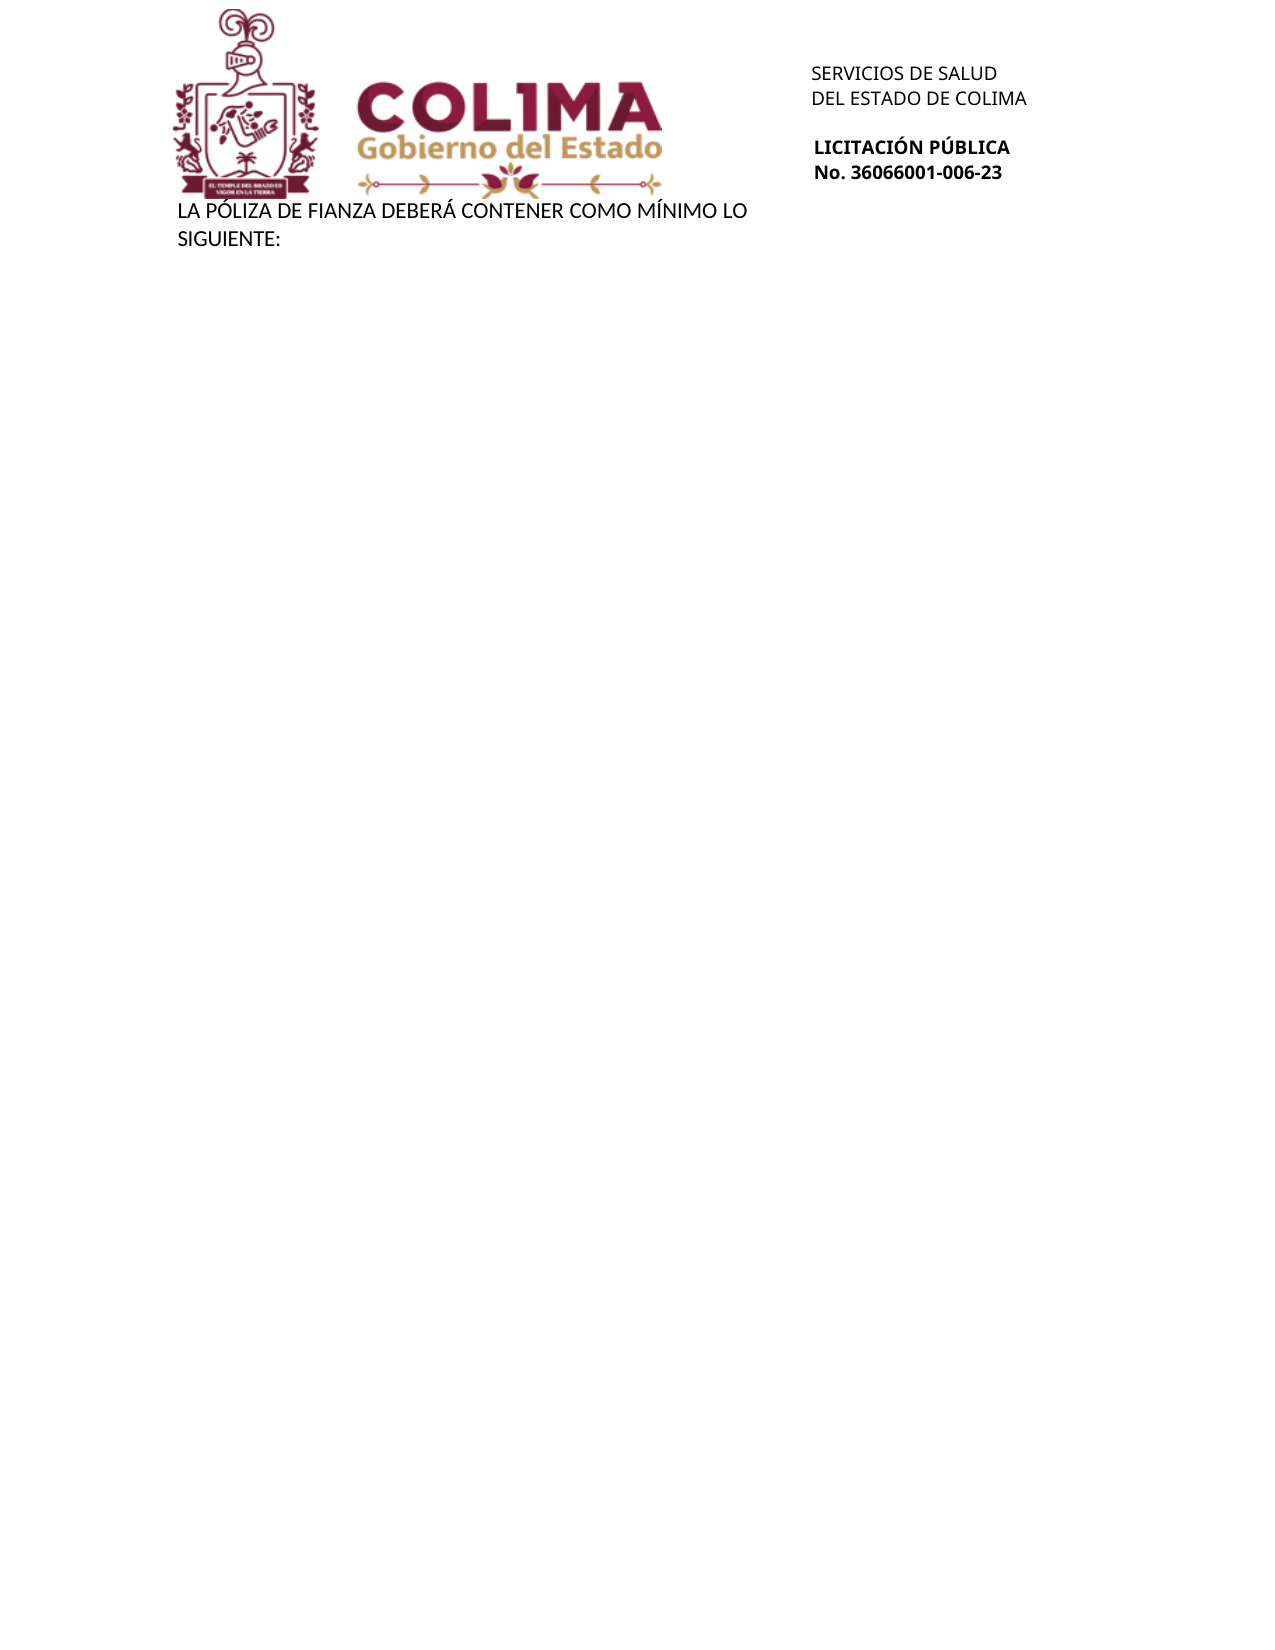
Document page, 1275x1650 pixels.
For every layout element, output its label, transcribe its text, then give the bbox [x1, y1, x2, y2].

picture [172, 9, 662, 199]
text LA PÓLIZA DE FIANZA DEBERÁ CONTENER COMO MÍNIMO LO SIGUIENTE: [177, 196, 1200, 252]
